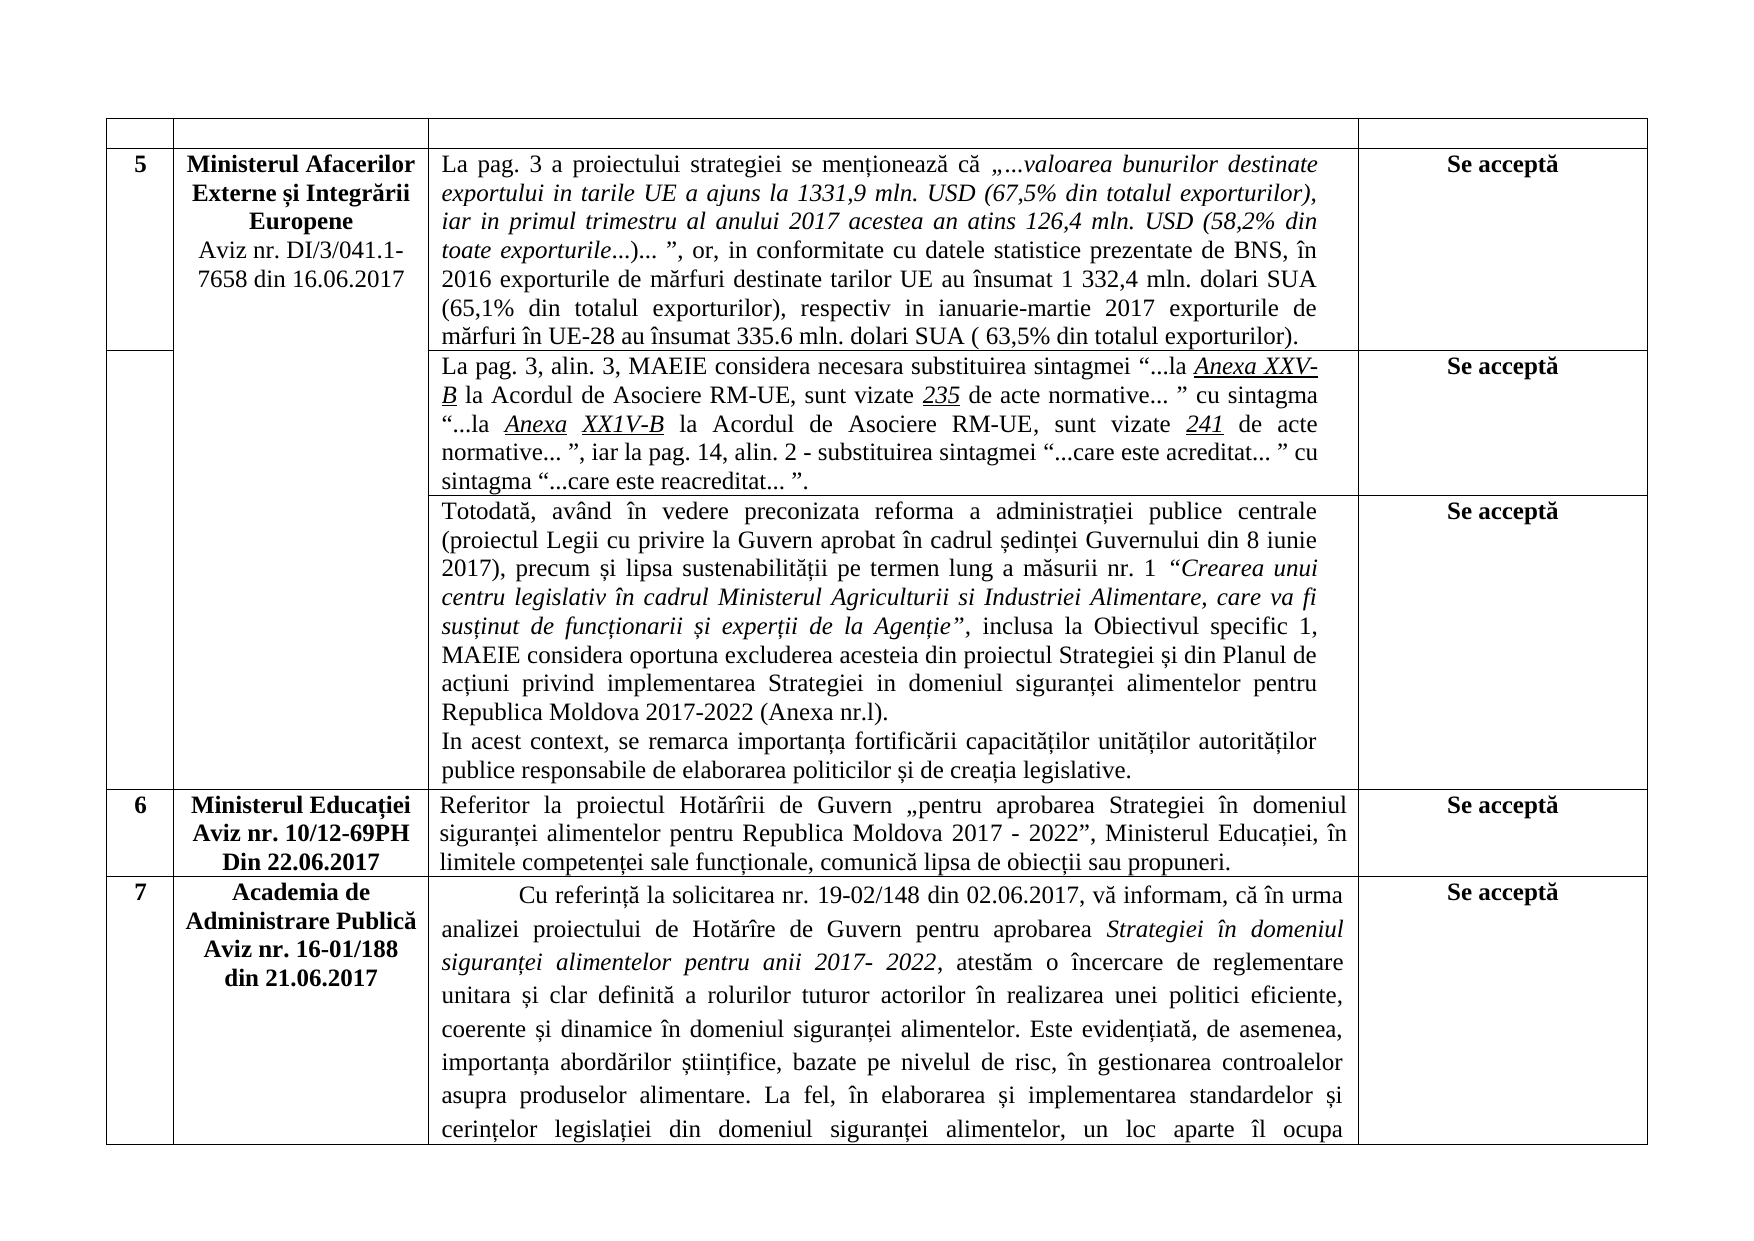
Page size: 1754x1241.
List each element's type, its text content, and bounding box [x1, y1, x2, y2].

table_cell [107, 351, 173, 789]
table_cell La pag. 3 a proiectului strategiei se menționează că „...valoarea bunurilor destinate exportului in tarile UE a ajuns la 1331,9 mln. USD (67,5% din totalul exporturilor), iar in primul trimestru al anului 2017 acestea an atins 126,4 mln. USD (58,2% din toate exporturile...)... ”, or, in conformitate cu datele statistice prezentate de BNS, în 2016 exporturile de mărfuri destinate tarilor UE au însumat 1 332,4 mln. dolari SUA (65,1% din totalul exporturilor), respectiv in ianuarie-martie 2017 exporturile de mărfuri în UE-28 au însumat 335.6 mln. dolari SUA ( 63,5% din totalul exporturilor). [429, 149, 1358, 350]
table_cell Se acceptă [1359, 496, 1647, 789]
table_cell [174, 877, 428, 1144]
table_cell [429, 877, 1358, 1144]
table_cell La pag. 3, alin. 3, MAEIE considera necesara substituirea sintagmei “...la Anexa XXV-B la Acordul de Asociere RM-UE, sunt vizate 235 de acte normative... ” cu sintagma “...la Anexa XX1V-B la Acordul de Asociere RM-UE, sunt vizate 241 de acte normative... ”, iar la pag. 14, alin. 2 - substituirea sintagmei “...care este acreditat... ” cu sintagma “...care este reacreditat... ”. [429, 351, 1358, 495]
table_cell Se acceptă [1359, 149, 1647, 350]
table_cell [1359, 119, 1647, 148]
table_cell 7 [107, 877, 173, 1144]
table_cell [174, 119, 428, 148]
table_cell Se acceptă [1359, 790, 1647, 876]
table_cell Ministerul Afacerilor Externe și Integrării Europene Aviz nr. DI/3/041.1-7658 din 16.06.2017 [174, 149, 428, 789]
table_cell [1359, 877, 1647, 1144]
table_cell Ministerul Educației Aviz nr. 10/12-69PH Din 22.06.2017 [174, 790, 428, 876]
table_cell Se acceptă [1359, 351, 1647, 495]
table_cell Referitor la proiectul Hotărîrii de Guvern „pentru aprobarea Strategiei în domeniul siguranței alimentelor pentru Republica Moldova 2017 - 2022”, Ministerul Educației, în limitele competenței sale funcționale, comunică lipsa de obiecții sau propuneri. [429, 790, 1358, 876]
table_cell 4 [107, 119, 173, 148]
table_cell Totodată, având în vedere preconizata reforma a administrației publice centrale (proiectul Legii cu privire la Guvern aprobat în cadrul ședinței Guvernului din 8 iunie 2017), precum și lipsa sustenabilității pe termen lung a măsurii nr. 1 “Crearea unui centru legislativ în cadrul Ministerul Agriculturii si Industriei Alimentare, care va fi susținut de funcționarii și experții de la Agenție”, inclusa la Obiectivul specific 1, MAEIE considera oportuna excluderea acesteia din proiectul Strategiei și din Planul de acțiuni privind implementarea Strategiei in domeniul siguranței alimentelor pentru Republica Moldova 2017-2022 (Anexa nr.l). In acest context, se remarca importanța fortificării capacităților unităților autorităților publice responsabile de elaborarea politicilor și de creația legislative. [429, 496, 1358, 789]
table_cell 5 [107, 149, 173, 350]
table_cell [429, 119, 1358, 148]
table_cell 6 [107, 790, 173, 876]
